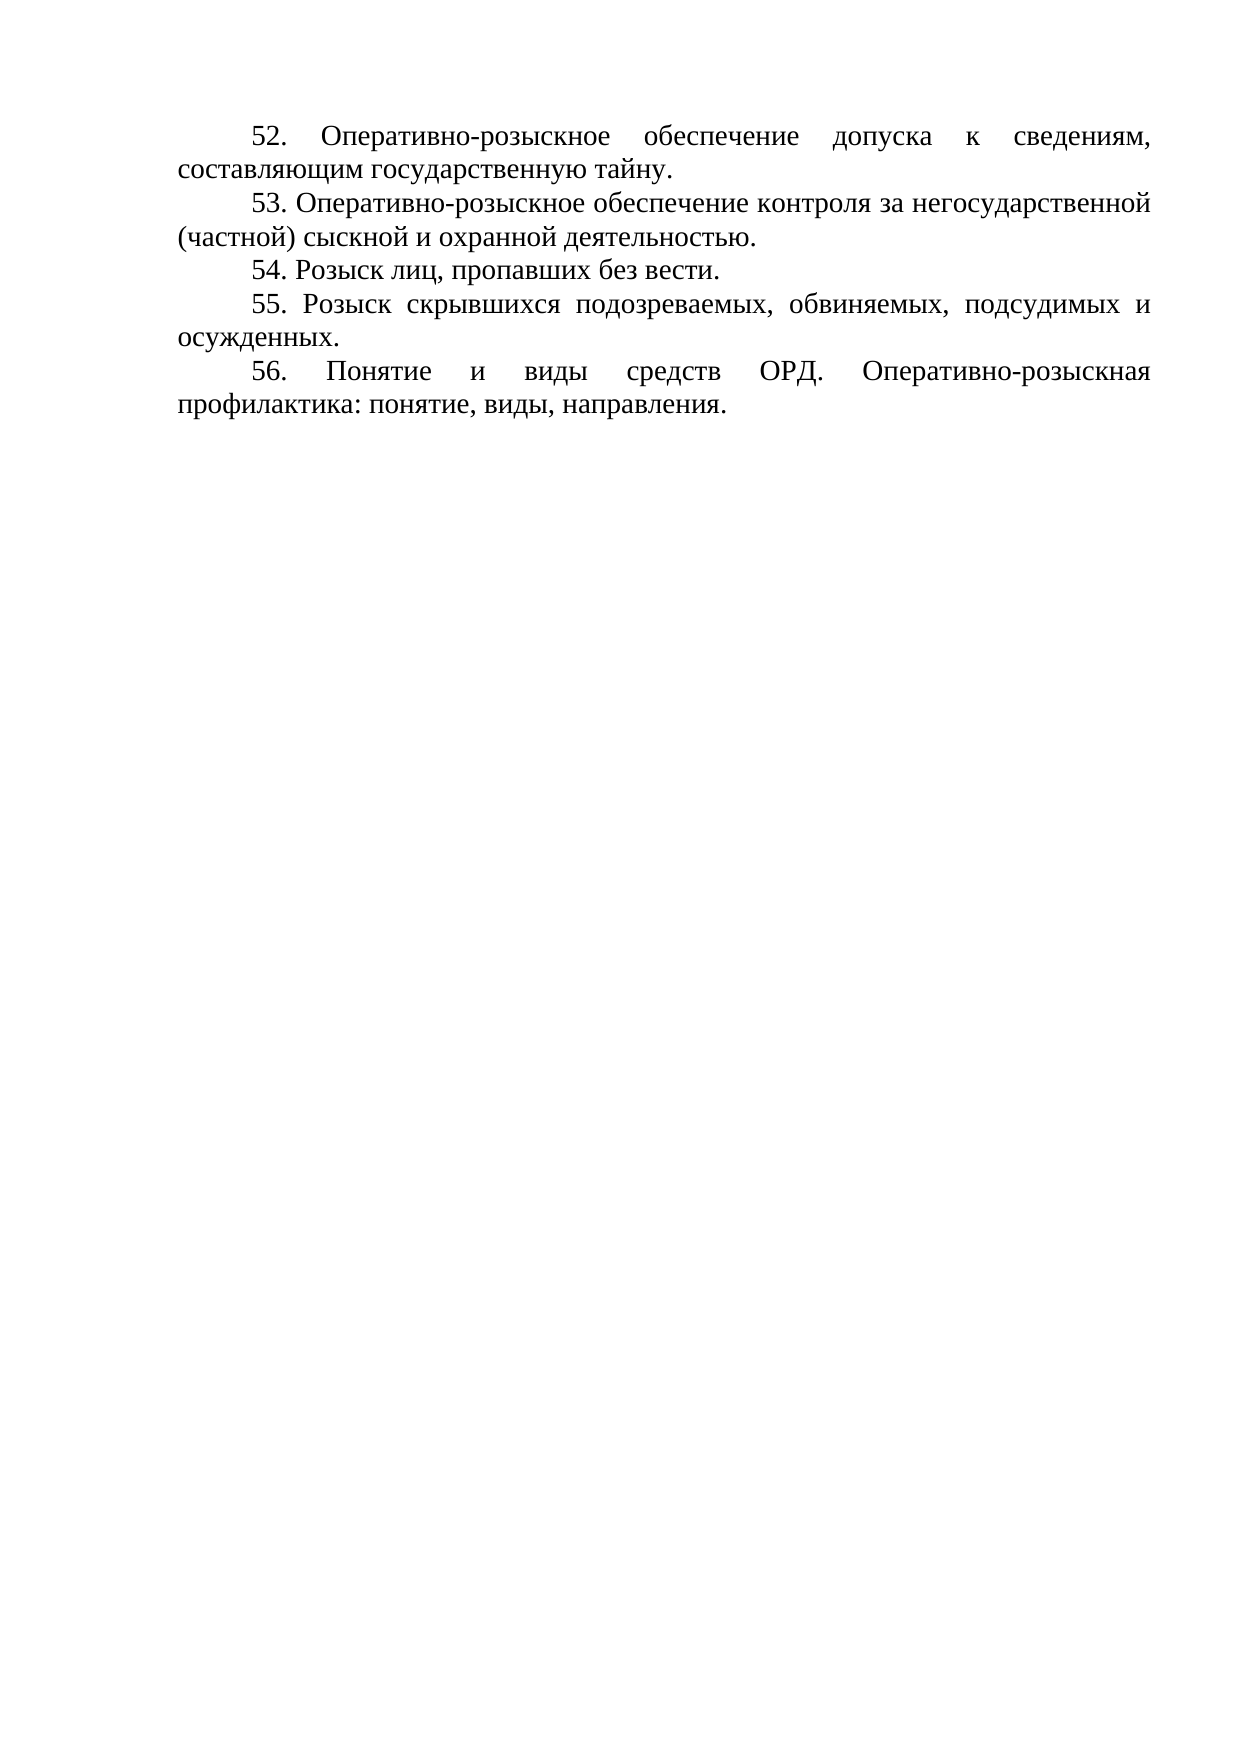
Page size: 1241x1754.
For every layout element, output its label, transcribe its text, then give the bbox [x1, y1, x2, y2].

text 52. Оперативно-розыскное обеспечение допуска к сведениям, составляющим государственную тайну. [177, 118, 1152, 185]
text 53. Оперативно-розыскное обеспечение контроля за негосударственной (частной) сыскной и охранной деятельностью. [177, 185, 1152, 252]
text 54. Розыск лиц, пропавших без вести. [177, 252, 1152, 286]
text 55. Розыск скрывшихся подозреваемых, обвиняемых, подсудимых и осужденных. [177, 286, 1152, 353]
text 56. Понятие и виды средств ОРД. Оперативно-розыскная профилактика: понятие, виды, направления. [177, 353, 1152, 420]
